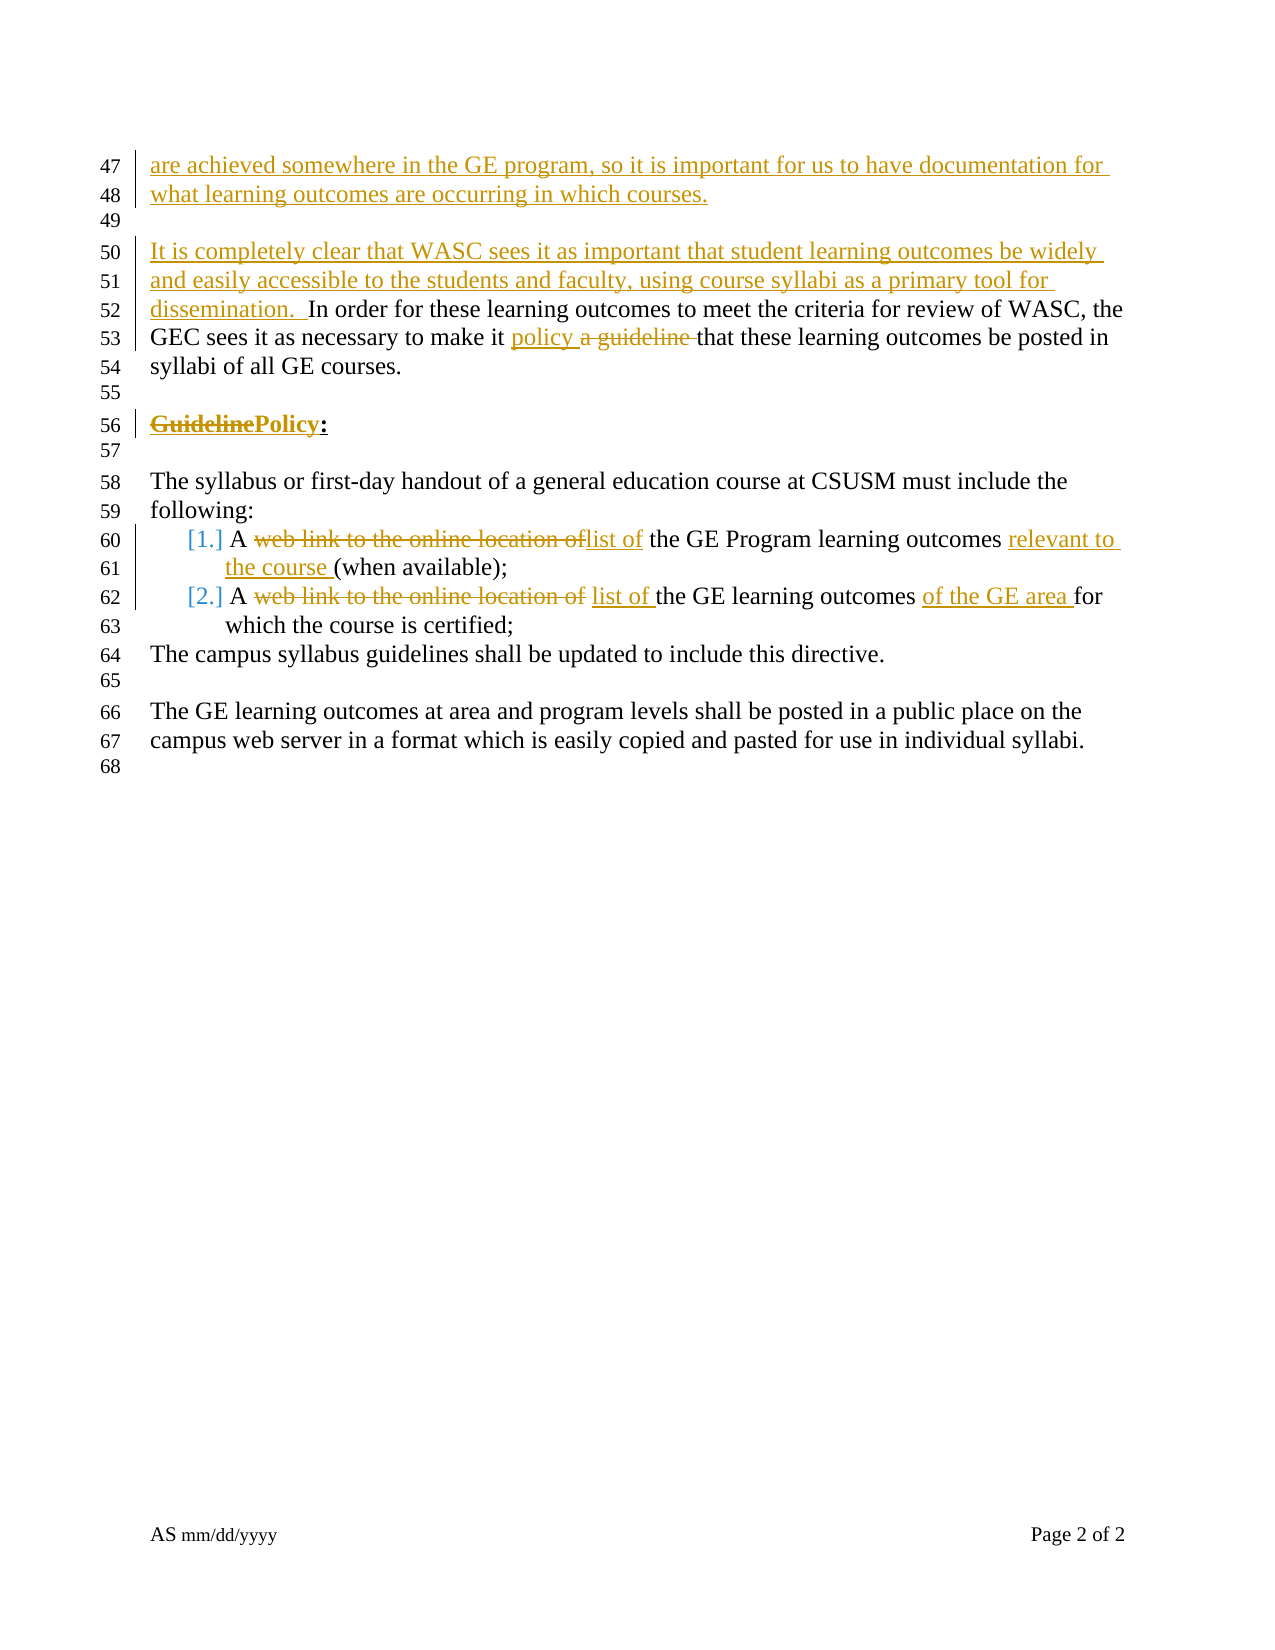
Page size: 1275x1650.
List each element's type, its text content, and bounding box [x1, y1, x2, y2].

text The campus syllabus guidelines shall be updated to include this directive. [150, 639, 1125, 667]
text The syllabus or first-day handout of a general education course at CSUSM must include the following: [150, 466, 1125, 524]
list A the GE Program learning outcomes (when available); [187, 524, 1125, 581]
list A the GE learning outcomes for which the course is certified; [187, 581, 1125, 639]
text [150, 150, 1125, 207]
text : [150, 409, 1125, 437]
text The GE learning outcomes at area and program levels shall be posted in a public place on the campus web server in a format which is easily copied and pasted for use in individual syllabi. [150, 696, 1125, 754]
text In order for these learning outcomes to meet the criteria for review of WASC, the GEC sees it as necessary to make it that these learning outcomes be posted in syllabi of all GE courses. [150, 236, 1125, 380]
